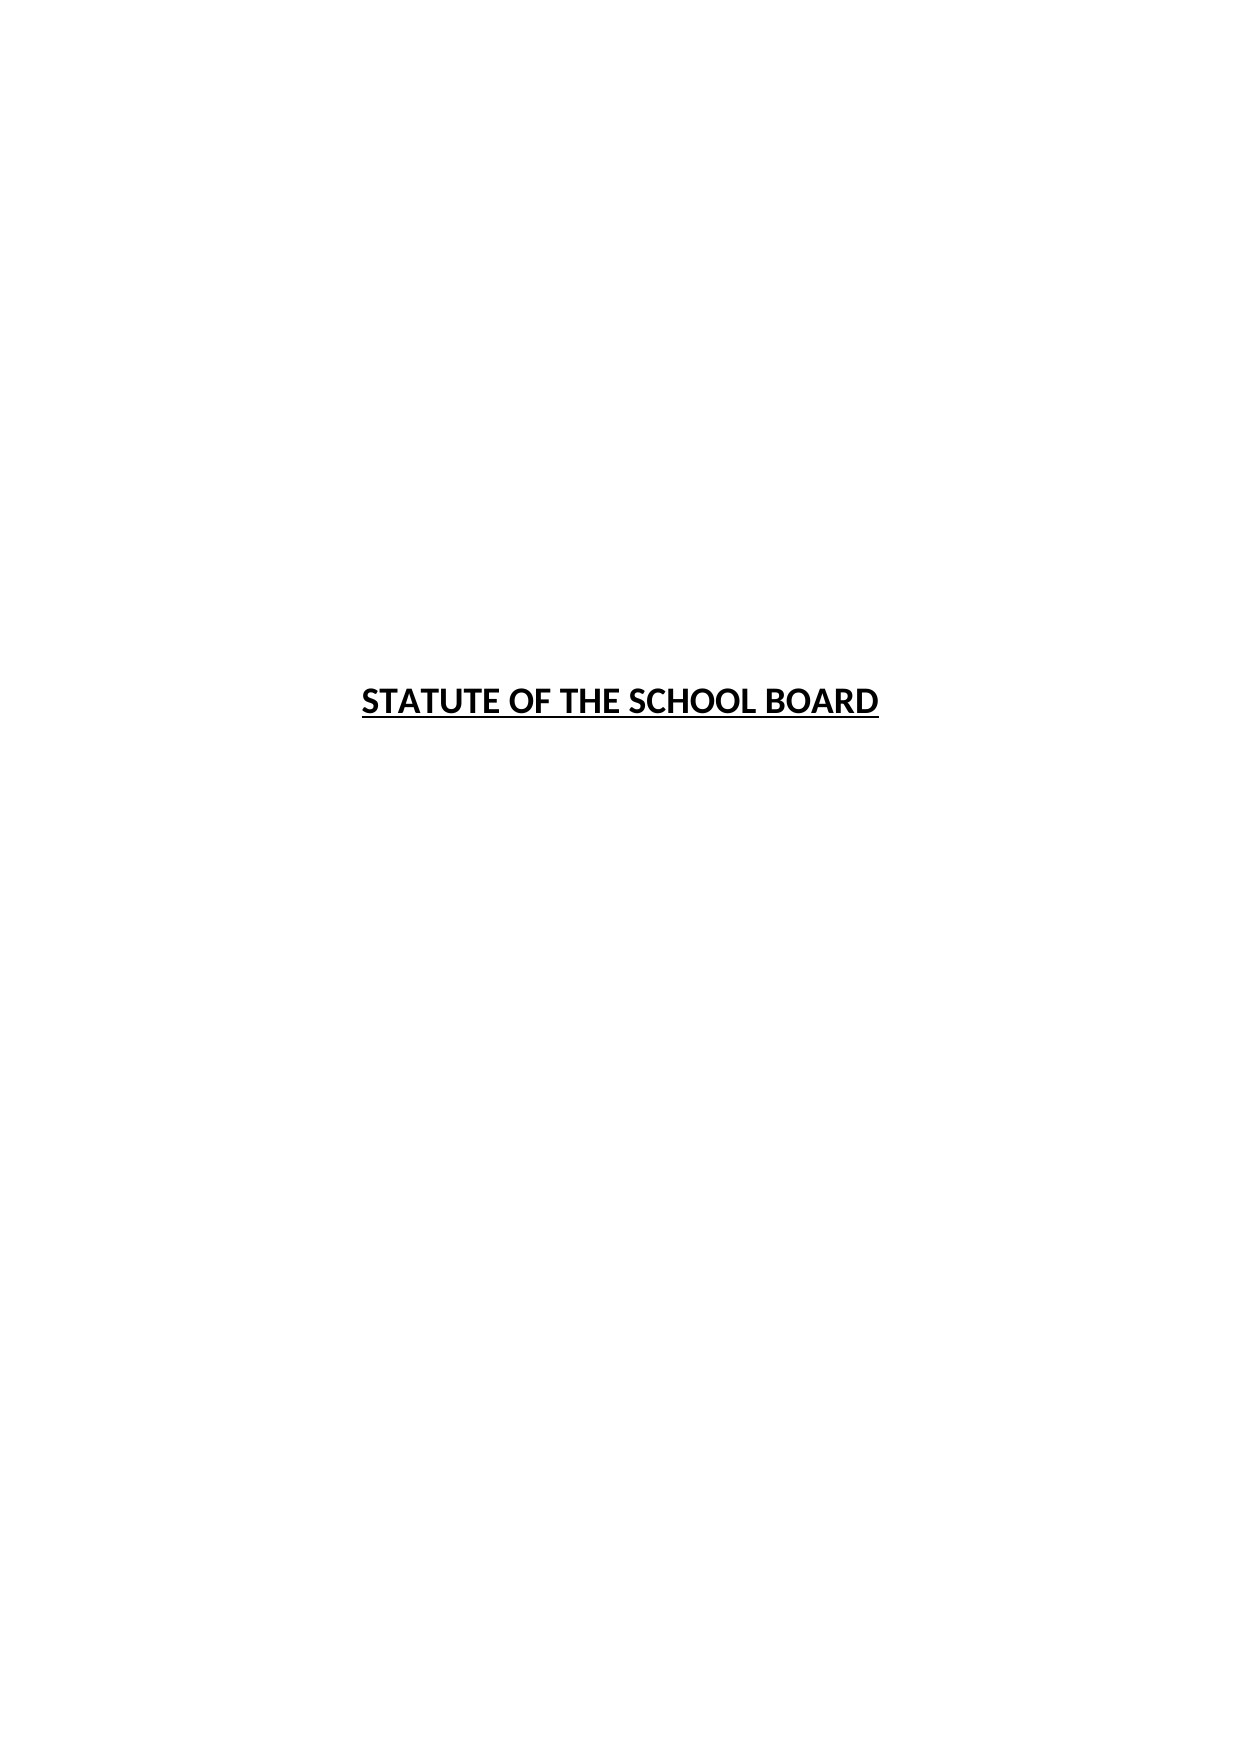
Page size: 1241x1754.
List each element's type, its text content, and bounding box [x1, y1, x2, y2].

text STATUTE OF THE SCHOOL BOARD [148, 677, 1093, 723]
